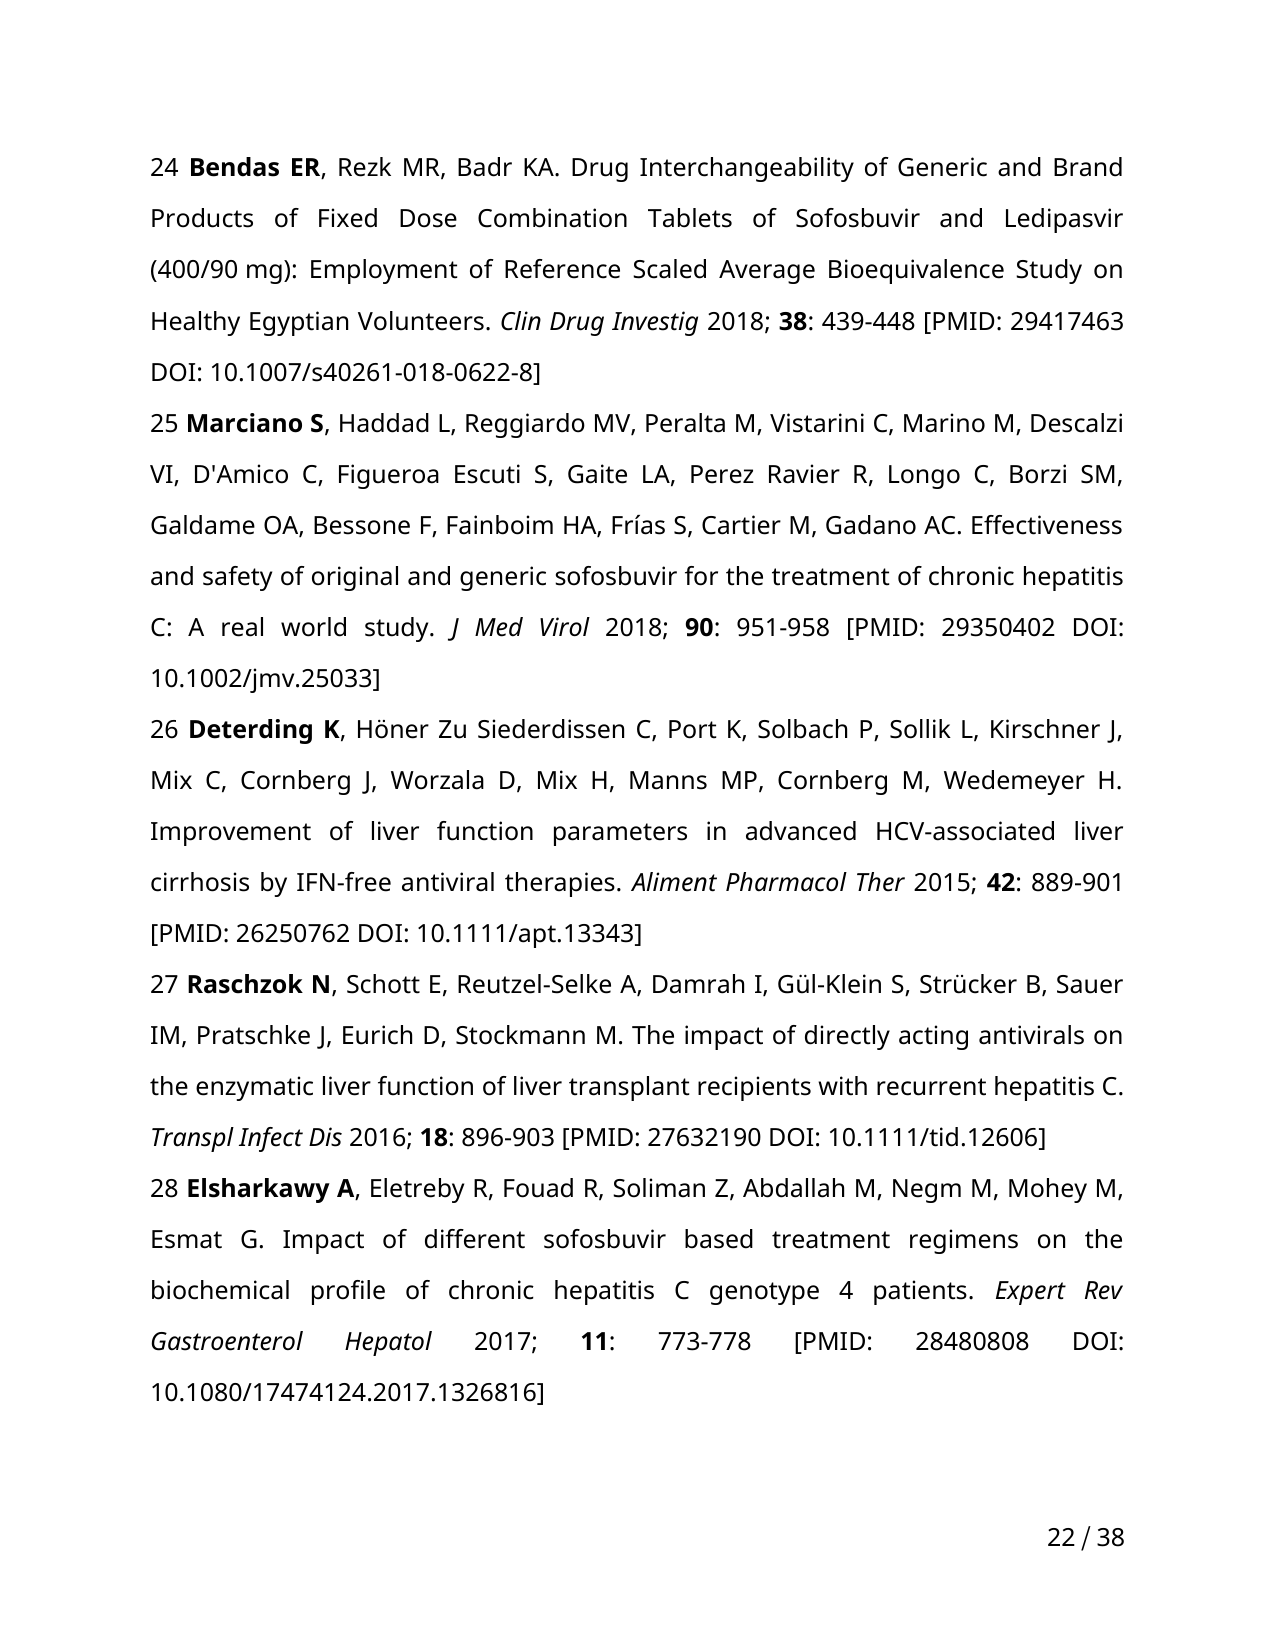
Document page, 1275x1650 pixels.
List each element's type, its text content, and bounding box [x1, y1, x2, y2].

text 28 Elsharkawy A, Eletreby R, Fouad R, Soliman Z, Abdallah M, Negm M, Mohey M, Esmat G. Impact of different sofosbuvir based treatment regimens on the biochemical profile of chronic hepatitis C genotype 4 patients. Expert Rev Gastroenterol Hepatol 2017; 11: 773-778 [PMID: 28480808 DOI: 10.1080/17474124.2017.1326816] [150, 1171, 1125, 1409]
text 24 Bendas ER, Rezk MR, Badr KA. Drug Interchangeability of Generic and Brand Products of Fixed Dose Combination Tablets of Sofosbuvir and Ledipasvir (400/90 mg): Employment of Reference Scaled Average Bioequivalence Study on Healthy Egyptian Volunteers. Clin Drug Investig 2018; 38: 439-448 [PMID: 29417463 DOI: 10.1007/s40261-018-0622-8] [150, 150, 1125, 388]
text 26 Deterding K, Höner Zu Siederdissen C, Port K, Solbach P, Sollik L, Kirschner J, Mix C, Cornberg J, Worzala D, Mix H, Manns MP, Cornberg M, Wedemeyer H. Improvement of liver function parameters in advanced HCV-associated liver cirrhosis by IFN-free antiviral therapies. Aliment Pharmacol Ther 2015; 42: 889-901 [PMID: 26250762 DOI: 10.1111/apt.13343] [150, 711, 1125, 950]
text 25 Marciano S, Haddad L, Reggiardo MV, Peralta M, Vistarini C, Marino M, Descalzi VI, D'Amico C, Figueroa Escuti S, Gaite LA, Perez Ravier R, Longo C, Borzi SM, Galdame OA, Bessone F, Fainboim HA, Frías S, Cartier M, Gadano AC. Effectiveness and safety of original and generic sofosbuvir for the treatment of chronic hepatitis C: A real world study. J Med Virol 2018; 90: 951-958 [PMID: 29350402 DOI: 10.1002/jmv.25033] [150, 405, 1125, 694]
text 27 Raschzok N, Schott E, Reutzel-Selke A, Damrah I, Gül-Klein S, Strücker B, Sauer IM, Pratschke J, Eurich D, Stockmann M. The impact of directly acting antivirals on the enzymatic liver function of liver transplant recipients with recurrent hepatitis C. Transpl Infect Dis 2016; 18: 896-903 [PMID: 27632190 DOI: 10.1111/tid.12606] [150, 967, 1125, 1154]
